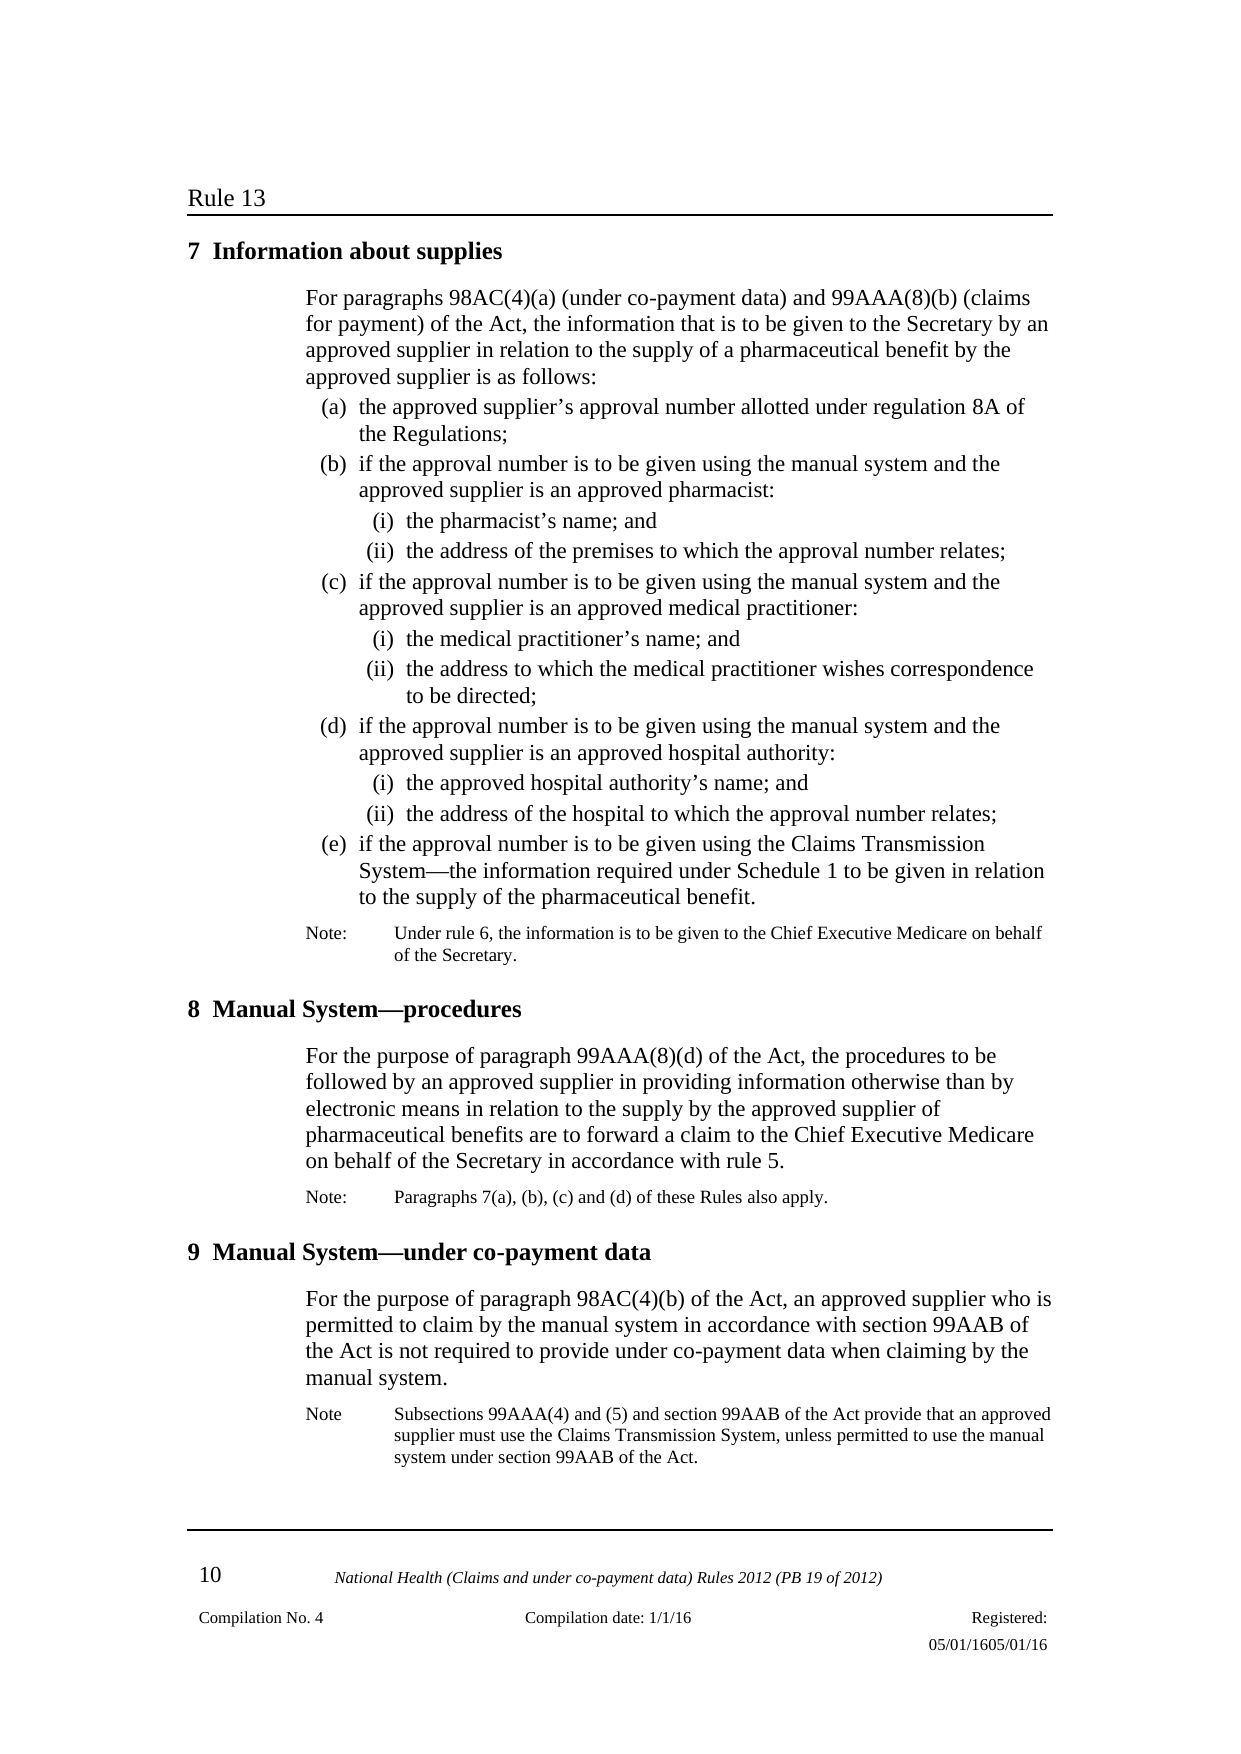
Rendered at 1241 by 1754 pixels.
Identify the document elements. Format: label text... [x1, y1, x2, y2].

text For the purpose of paragraph 98AC(4)(b) of the Act, an approved supplier who is permitted to claim by the manual system in accordance with section 99AAB of the Act is not required to provide under co-payment data when claiming by the manual system. [187, 1284, 1053, 1390]
text 7 Information about supplies [187, 236, 1053, 265]
text (ii) the address to which the medical practitioner wishes correspondence to be directed; [187, 656, 1053, 708]
text Note Subsections 99AAA(4) and (5) and section 99AAB of the Act provide that an approved supplier must use the Claims Transmission System, unless permitted to use the manual system under section 99AAB of the Act. [305, 1403, 1053, 1467]
text (a) the approved supplier’s approval number allotted under regulation 8A of the Regulations; [187, 393, 1053, 446]
text (i) the approved hospital authority’s name; and [187, 769, 1053, 796]
text (i) the medical practitioner’s name; and [187, 625, 1053, 651]
text (ii) the address of the hospital to which the approval number relates; [187, 800, 1053, 826]
text (c) if the approval number is to be given using the manual system and the approved supplier is an approved medical practitioner: [187, 568, 1053, 621]
text (d) if the approval number is to be given using the manual system and the approved supplier is an approved hospital authority: [187, 712, 1053, 765]
text Note: Under rule 6, the information is to be given to the Chief Executive Medicare on behalf of the Secretary. [305, 922, 1053, 965]
text 9 Manual System—under co-payment data [187, 1237, 1053, 1266]
text (b) if the approval number is to be given using the manual system and the approved supplier is an approved pharmacist: [187, 450, 1053, 503]
text For paragraphs 98AC(4)(a) (under co-payment data) and 99AAA(8)(b) (claims for payment) of the Act, the information that is to be given to the Secretary by an approved supplier in relation to the supply of a pharmaceutical benefit by the approved supplier is as follows: [187, 284, 1053, 389]
text For the purpose of paragraph 99AAA(8)(d) of the Act, the procedures to be followed by an approved supplier in providing information otherwise than by electronic means in relation to the supply by the approved supplier of pharmaceutical benefits are to forward a claim to the Chief Executive Medicare on behalf of the Secretary in accordance with rule 5. [187, 1042, 1053, 1174]
text (e) if the approval number is to be given using the Claims Transmission System—the information required under Schedule 1 to be given in relation to the supply of the pharmaceutical benefit. [187, 830, 1053, 909]
text (ii) the address of the premises to which the approval number relates; [187, 538, 1053, 564]
text Note: Paragraphs 7(a), (b), (c) and (d) of these Rules also apply. [305, 1186, 1053, 1208]
text (i) the pharmacist’s name; and [187, 507, 1053, 533]
text 8 Manual System—procedures [187, 994, 1053, 1023]
